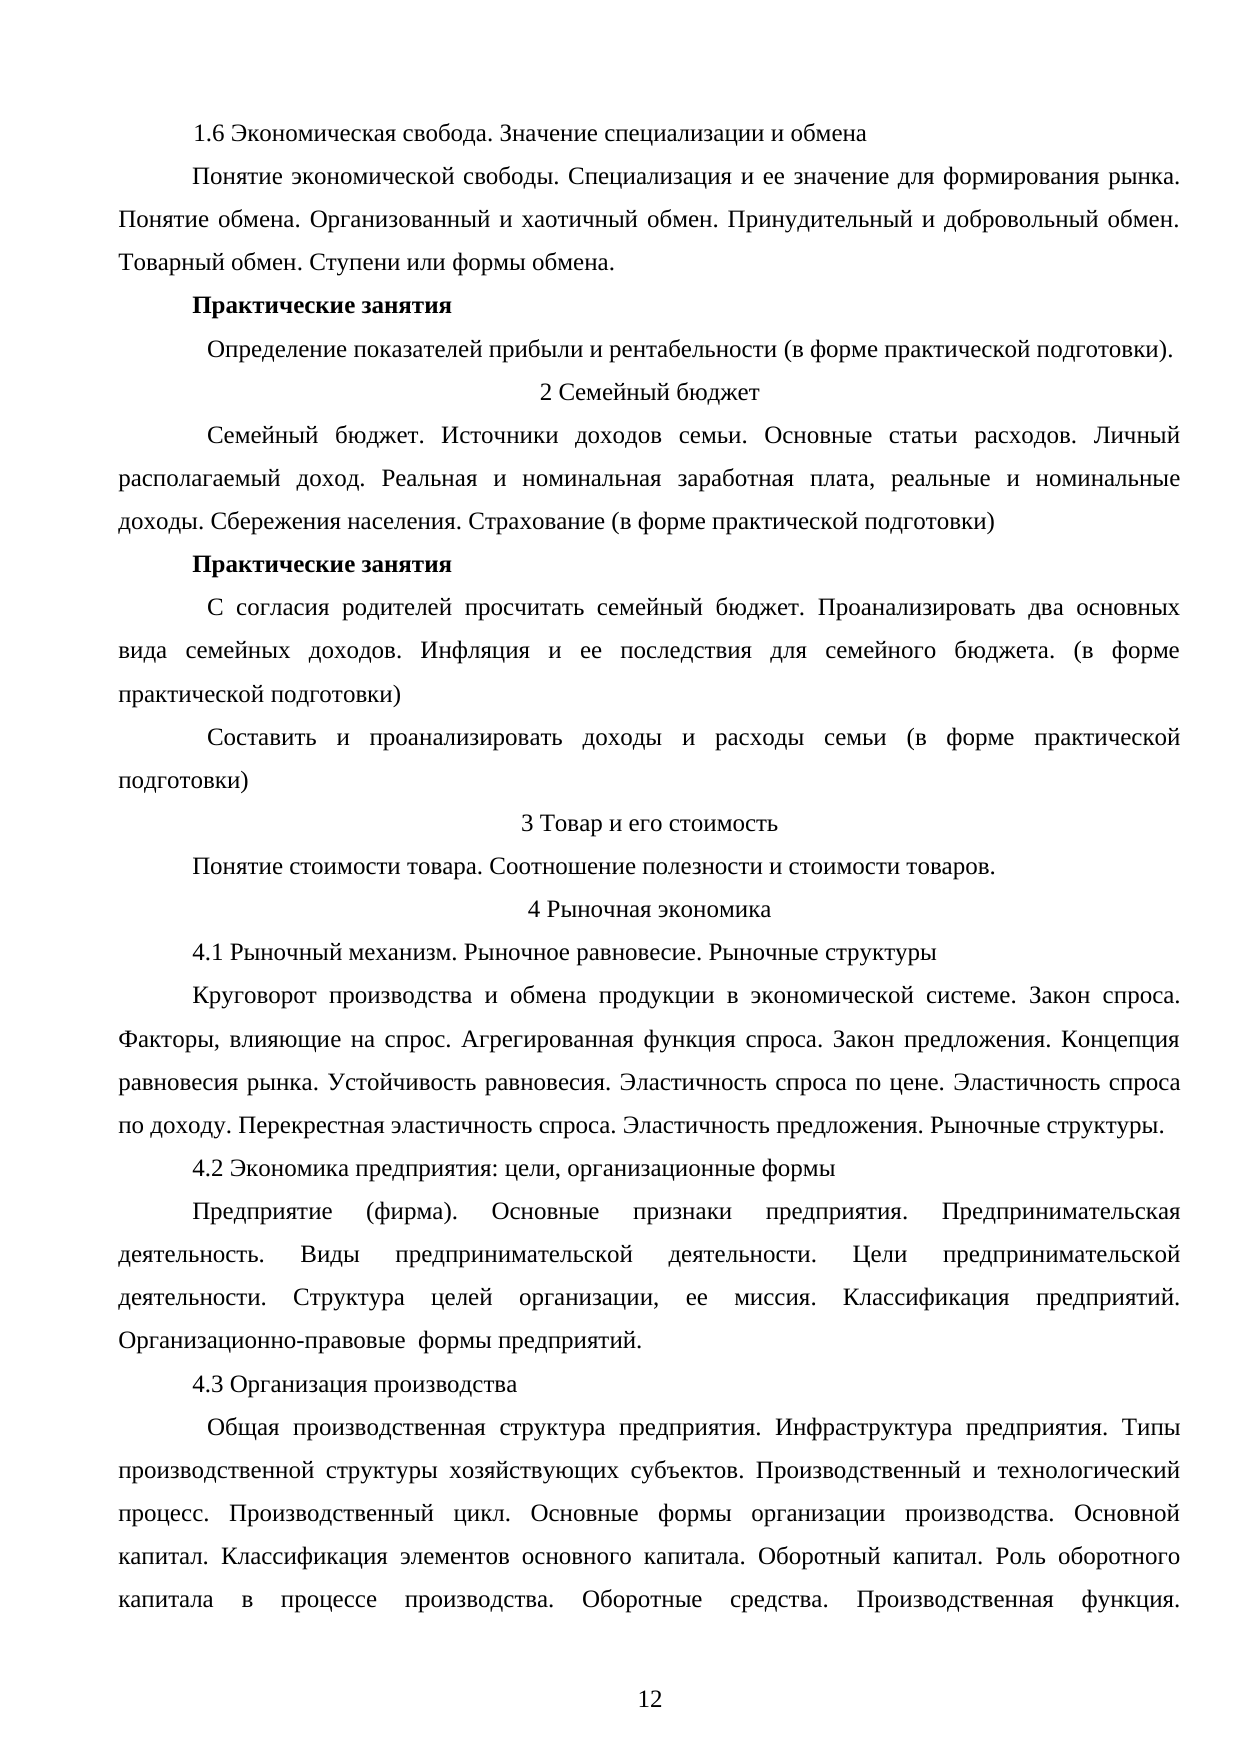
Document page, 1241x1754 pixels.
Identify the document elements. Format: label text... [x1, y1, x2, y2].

text Практические занятия [118, 549, 1181, 578]
text 2 Семейный бюджет [118, 377, 1181, 406]
text 4.3 Организация производства [118, 1369, 1181, 1397]
text Предприятие (фирма). Основные признаки предприятия. Предпринимательская деятельность. Виды предпринимательской деятельности. Цели предпринимательской деятельности. Структура целей организации, ее миссия. Классификация предприятий. Организационно-правовые формы предприятий. [118, 1196, 1181, 1354]
text Понятие экономической свободы. Специализация и ее значение для формирования рынка. Понятие обмена. Организованный и хаотичный обмен. Принудительный и добровольный обмен. Товарный обмен. Ступени или формы обмена. [118, 161, 1181, 276]
text 4 Рыночная экономика [118, 894, 1181, 923]
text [118, 1412, 1181, 1613]
text Семейный бюджет. Источники доходов семьи. Основные статьи расходов. Личный располагаемый доход. Реальная и номинальная заработная плата, реальные и номинальные доходы. Сбережения населения. Страхование (в форме практической подготовки) [118, 420, 1181, 535]
text 3 Товар и его стоимость [118, 808, 1181, 837]
text С согласия родителей просчитать семейный бюджет. Проанализировать два основных вида семейных доходов. Инфляция и ее последствия для семейного бюджета. (в форме практической подготовки) [118, 592, 1181, 707]
text Практические занятия [118, 291, 1181, 319]
text Составить и проанализировать доходы и расходы семьи (в форме практической подготовки) [118, 722, 1181, 794]
text Понятие стоимости товара. Соотношение полезности и стоимости товаров. [118, 851, 1181, 880]
text 4.1 Рыночный механизм. Рыночное равновесие. Рыночные структуры [192, 937, 1181, 966]
text Определение показателей прибыли и рентабельности (в форме практической подготовки). [118, 334, 1181, 362]
text Круговорот производства и обмена продукции в экономической системе. Закон спроса. Факторы, влияющие на спрос. Агрегированная функция спроса. Закон предложения. Концепция равновесия рынка. Устойчивость равновесия. Эластичность спроса по цене. Эластичность спроса по доходу. Перекрестная эластичность спроса. Эластичность предложения. Рыночные структуры. [118, 981, 1181, 1139]
text 4.2 Экономика предприятия: цели, организационные формы [118, 1153, 1181, 1182]
text 1.6 Экономическая свобода. Значение специализации и обмена [118, 118, 1181, 147]
